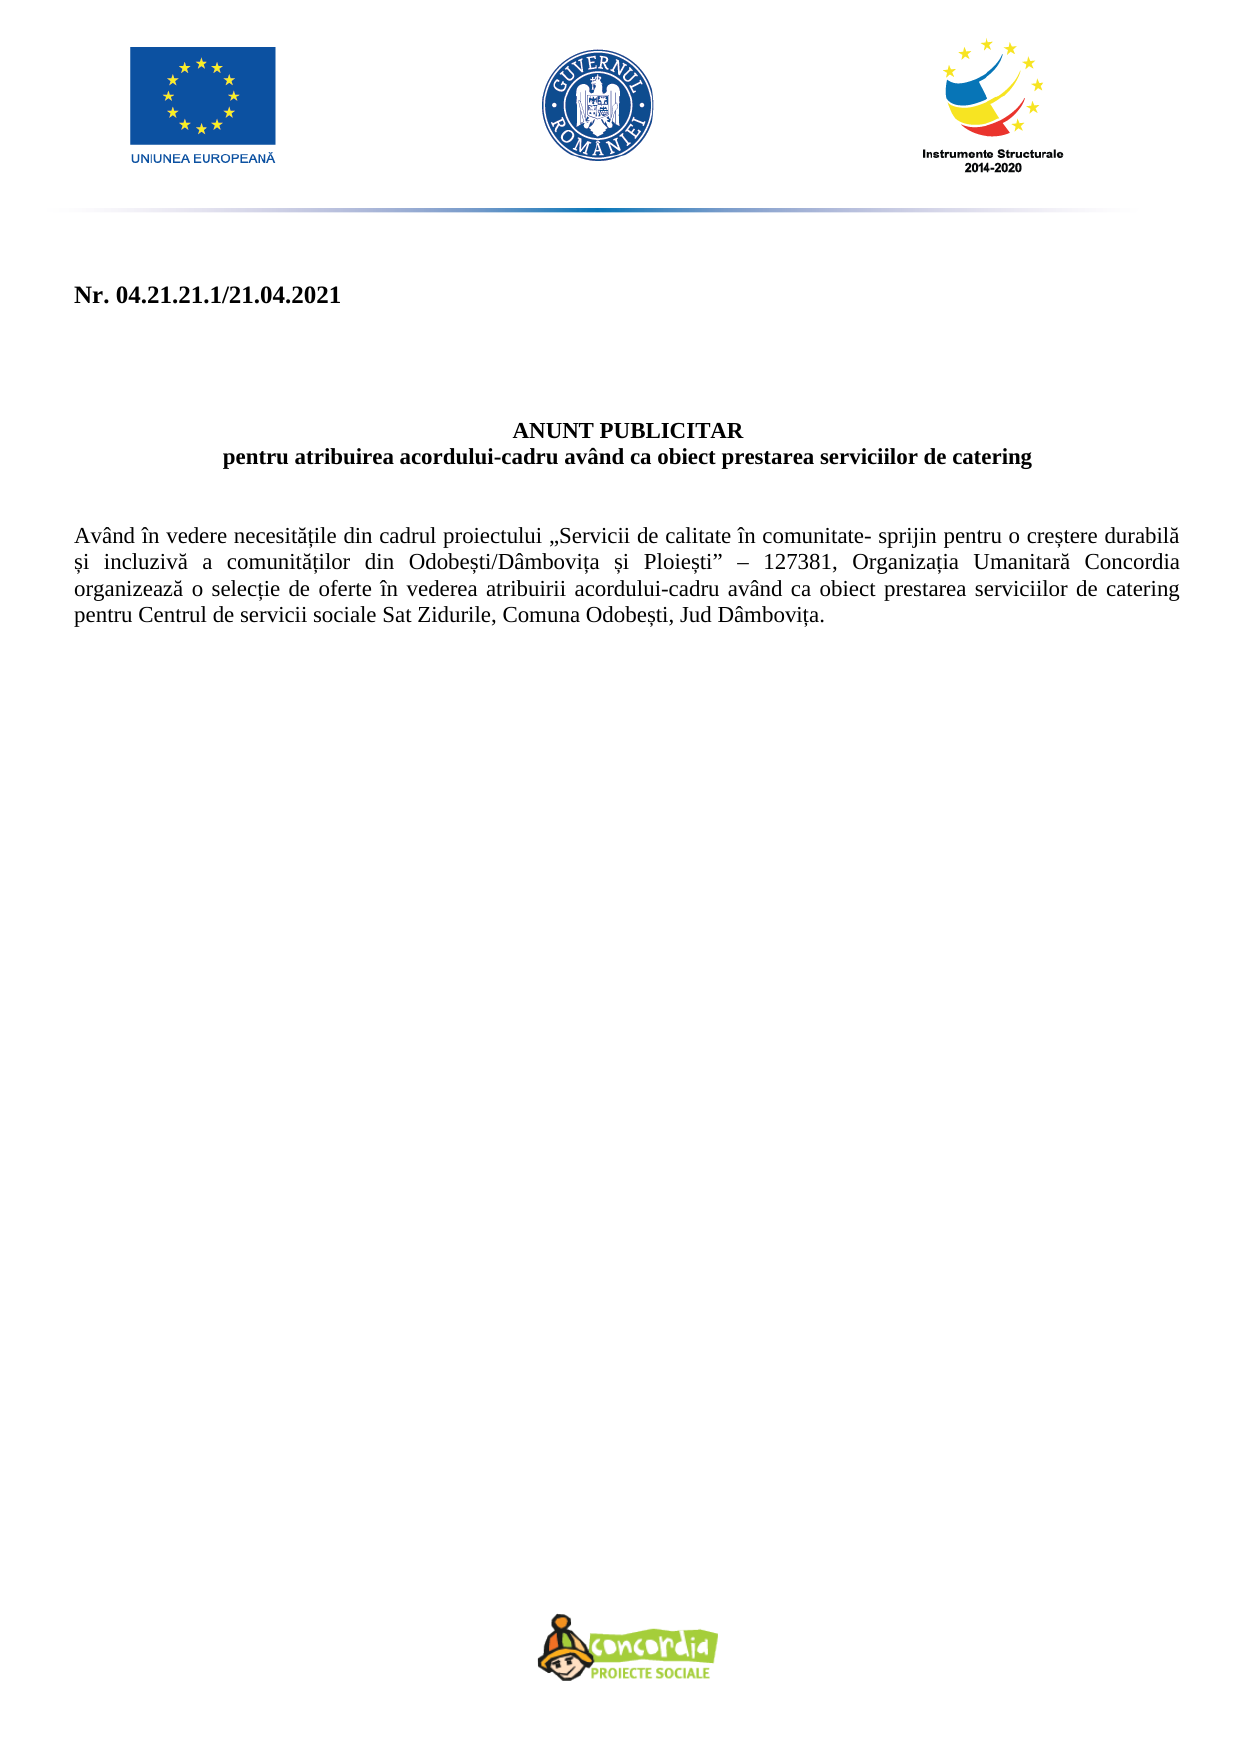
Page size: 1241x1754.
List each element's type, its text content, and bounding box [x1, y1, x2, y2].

text Nr. 04.21.21.1/21.04.2021 [74, 280, 1182, 338]
text pentru atribuirea acordului-cadru având ca obiect prestarea serviciilor de catering [74, 443, 1182, 469]
text Având în vedere necesitățile din cadrul proiectului „Servicii de calitate în comunitate- sprijin pentru o creștere durabilă și incluzivă a comunităților din Odobești/Dâmbovița și Ploiești” – 127381, Organizația Umanitară Concordia organizează o selecție de oferte în vederea atribuirii acordului-cadru având ca obiect prestarea serviciilor de catering pentru Centrul de servicii sociale Sat Zidurile, Comuna Odobești, Jud Dâmbovița. [74, 522, 1182, 627]
picture [43, 37, 1143, 212]
picture [537, 1613, 718, 1681]
text ANUNT PUBLICITAR [74, 417, 1182, 443]
